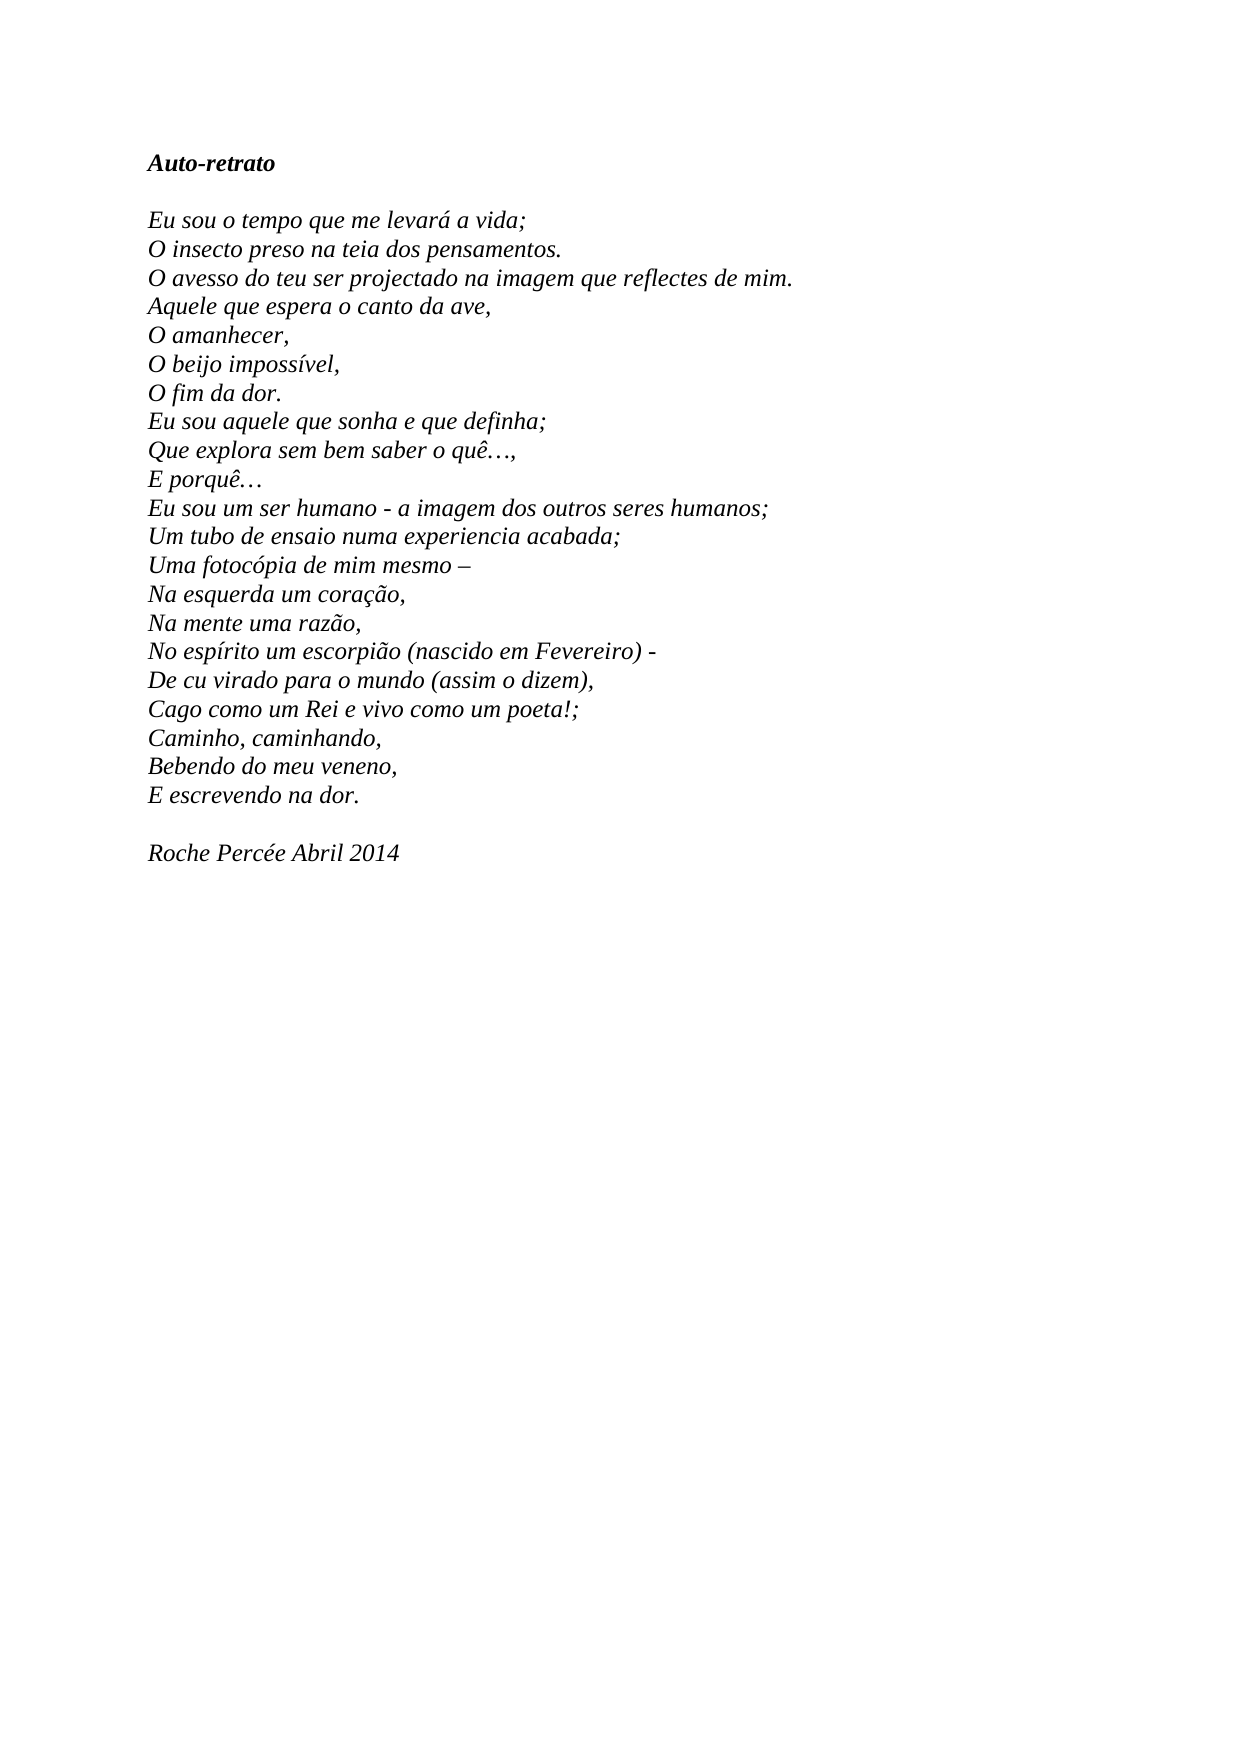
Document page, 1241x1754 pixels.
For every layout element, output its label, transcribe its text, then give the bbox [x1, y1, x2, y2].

text Cago como um Rei e vivo como um poeta!; [148, 694, 1093, 723]
text Aquele que espera o canto da ave, [148, 291, 1093, 320]
text O insecto preso na teia dos pensamentos. [148, 234, 1093, 263]
text E escrevendo na dor. [148, 780, 1093, 809]
text Caminho, caminhando, [148, 723, 1093, 751]
text O amanhecer, [148, 320, 1093, 349]
text Roche Percée Abril 2014 [148, 838, 1093, 866]
text No espírito um escorpião (nascido em Fevereiro) - [148, 636, 1093, 665]
text Na mente uma razão, [148, 608, 1093, 636]
text Na esquerda um coração, [148, 579, 1093, 608]
text Eu sou aquele que sonha e que definha; [148, 406, 1093, 435]
text Que explora sem bem saber o quê…, [148, 435, 1093, 464]
text Bebendo do meu veneno, [148, 751, 1093, 780]
text Uma fotocópia de mim mesmo – [148, 550, 1093, 579]
text Auto-retrato [148, 148, 1093, 176]
text O beijo impossível, [148, 349, 1093, 378]
text E porquê… [148, 464, 1093, 493]
text Eu sou um ser humano - a imagem dos outros seres humanos; [148, 493, 1093, 521]
text O avesso do teu ser projectado na imagem que reflectes de mim. [148, 263, 1093, 291]
text Um tubo de ensaio numa experiencia acabada; [148, 521, 1093, 550]
text De cu virado para o mundo (assim o dizem), [148, 665, 1093, 694]
text Eu sou o tempo que me levará a vida; [148, 205, 1093, 234]
text O fim da dor. [148, 378, 1093, 406]
